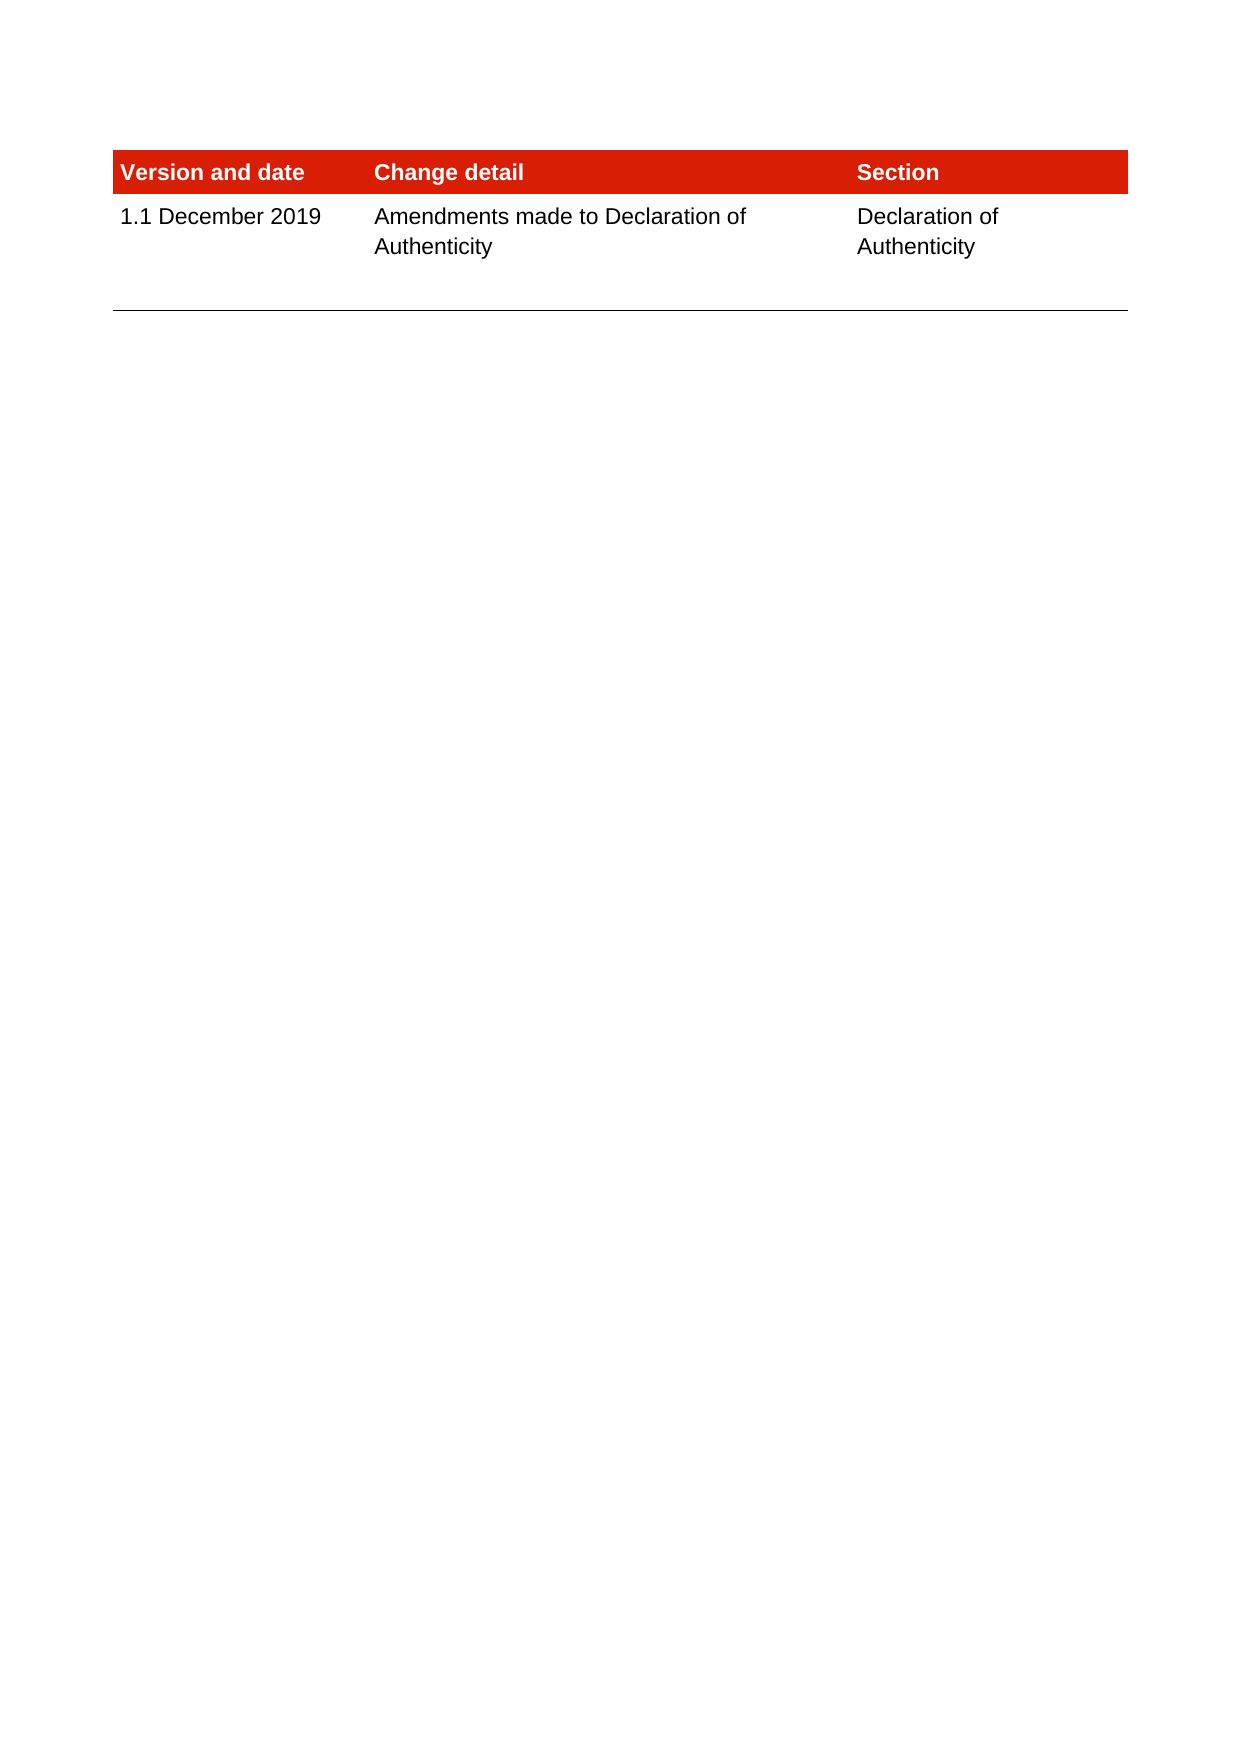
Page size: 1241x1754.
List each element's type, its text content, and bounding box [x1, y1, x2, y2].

table_cell 1.1 December 2019 [113, 194, 366, 309]
table_header Version and date [113, 150, 366, 194]
table_cell Declaration of Authenticity [849, 194, 1128, 309]
table_header Section [849, 150, 1128, 194]
table_cell Amendments made to Declaration of Authenticity [366, 194, 849, 309]
table_header Change detail [366, 150, 849, 194]
